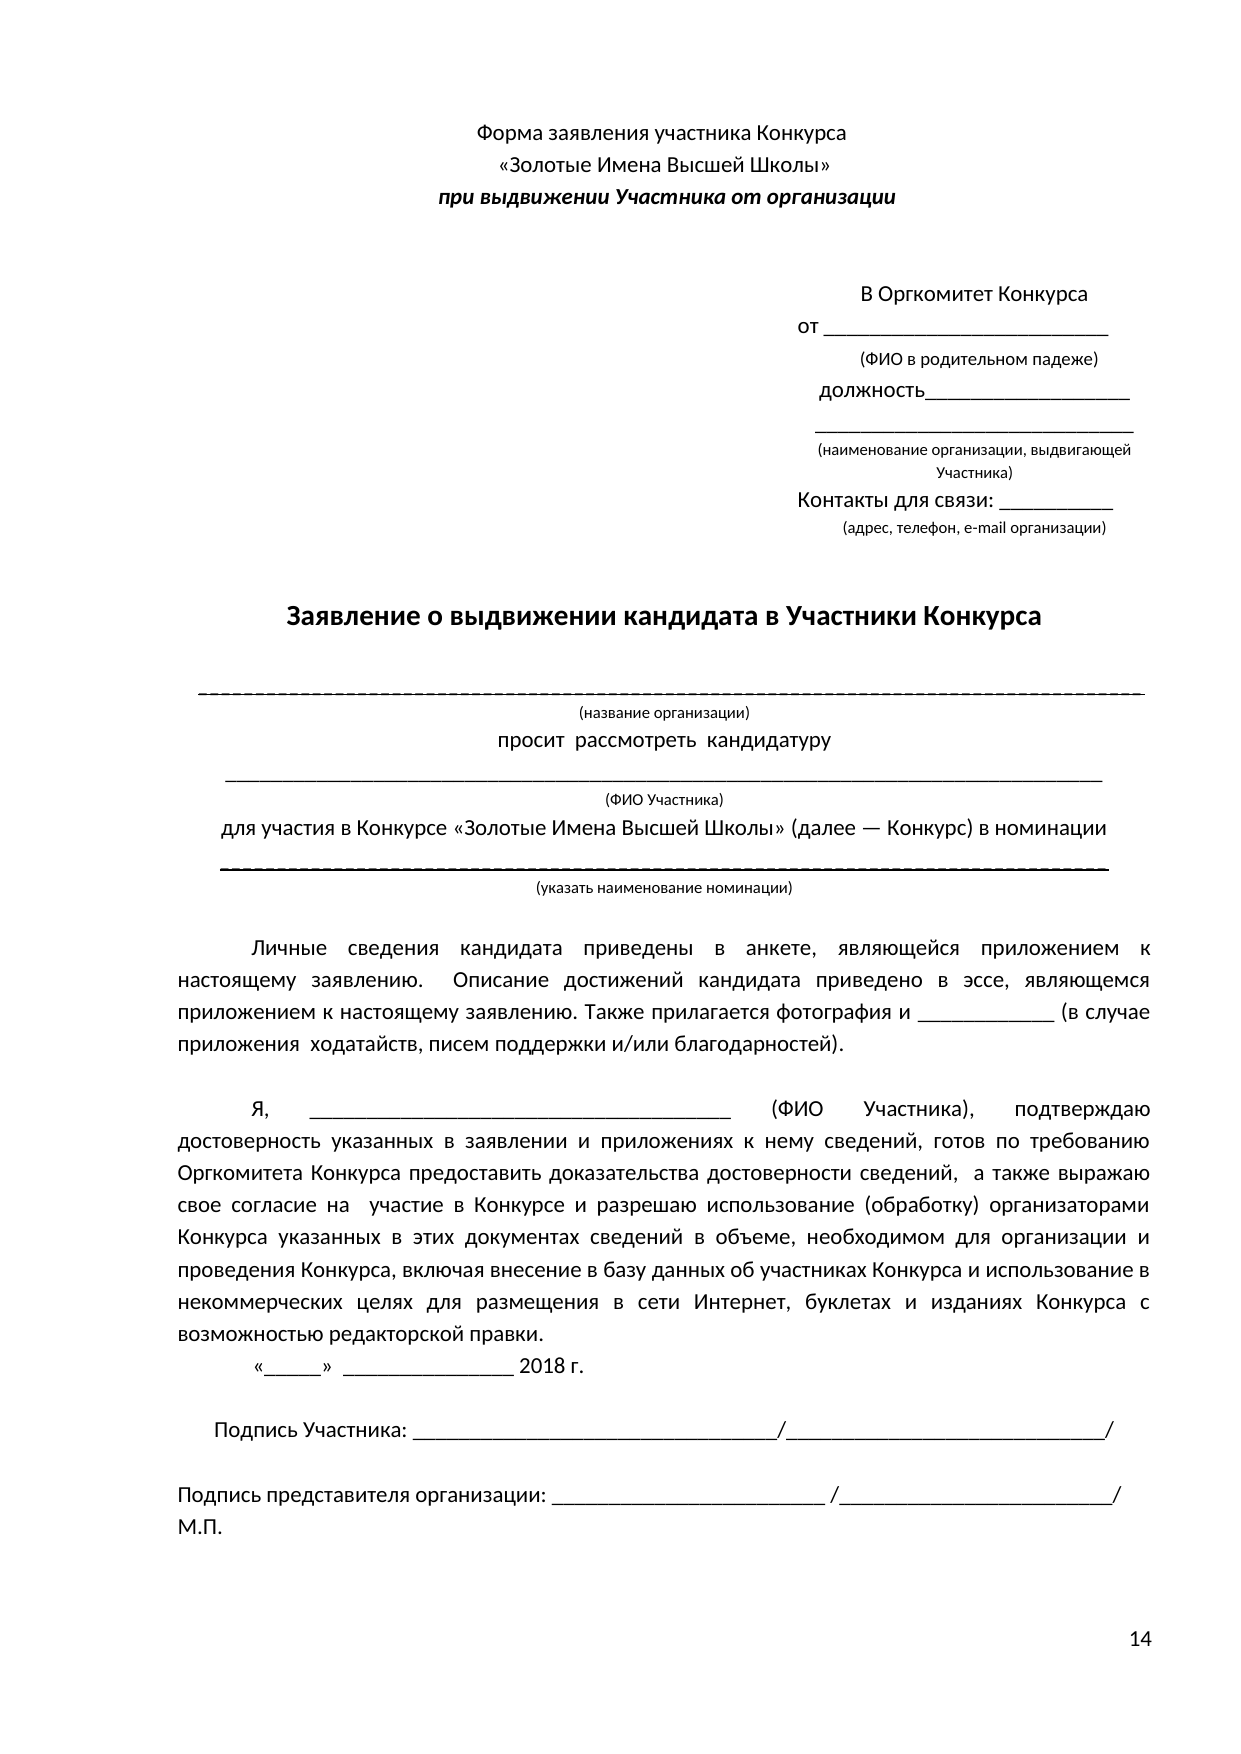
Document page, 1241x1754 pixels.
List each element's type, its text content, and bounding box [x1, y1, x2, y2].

list М.П. [177, 1512, 1152, 1540]
list Личные сведения кандидата приведены в анкете, являющейся приложением к настоящему заявлению. Описание достижений кандидата приведено в эссе, являющемся приложением к настоящему заявлению. Также прилагается фотография и ____________ (в случае приложения ходатайств, писем поддержки и/или благодарностей). [177, 933, 1152, 1057]
list (ФИО Участника) [177, 789, 1152, 810]
list ___________________________________________________________________________________ [177, 670, 1152, 698]
list (название организации) [177, 702, 1152, 722]
list Подпись Участника: ________________________________/____________________________/ [177, 1416, 1152, 1444]
list (указать наименование номинации) [177, 877, 1152, 898]
list просит рассмотреть кандидатуру [177, 725, 1152, 753]
list Я, _____________________________________ (ФИО Участника), подтверждаю достоверность указанных в заявлении и приложениях к нему сведений, готов по требованию Оргкомитета Конкурса предоставить доказательства достоверности сведений, а также выражаю свое согласие на участие в Конкурсе и разрешаю использование (обработку) организаторами Конкурса указанных в этих документах сведений в объеме, необходимом для организации и проведения Конкурса, включая внесение в базу данных об участниках Конкурса и использование в некоммерческих целях для размещения в сети Интернет, буклетах и изданиях Конкурса с возможностью редакторской правки. [177, 1094, 1152, 1347]
list для участия в Конкурсе «Золотые Имена Высшей Школы» (далее — Конкурс) в номинации ______________________________________________________________________________ [177, 813, 1152, 873]
list от _________________________ (ФИО в родительном падеже) [797, 311, 1152, 371]
list должность__________________ ____________________________ (наименование организации, выдвигающей Участника) [797, 376, 1152, 482]
list В Оргкомитет Конкурса [797, 279, 1152, 307]
list при выдвижении Участника от организации [177, 182, 1152, 211]
list Подпись представителя организации: ________________________ /________________________/ [177, 1480, 1152, 1508]
list _____________________________________________________________________________ [177, 757, 1152, 785]
list (адрес, телефон, e-mail организации) [797, 518, 1152, 538]
list Форма заявления участника Конкурса «Золотые Имена Высшей Школы» [177, 118, 1152, 178]
list «_____» _______________ 2018 г. [252, 1351, 1152, 1379]
list Контакты для связи: __________ [797, 486, 1152, 513]
list Заявление о выдвижении кандидата в Участники Конкурса [177, 597, 1152, 632]
